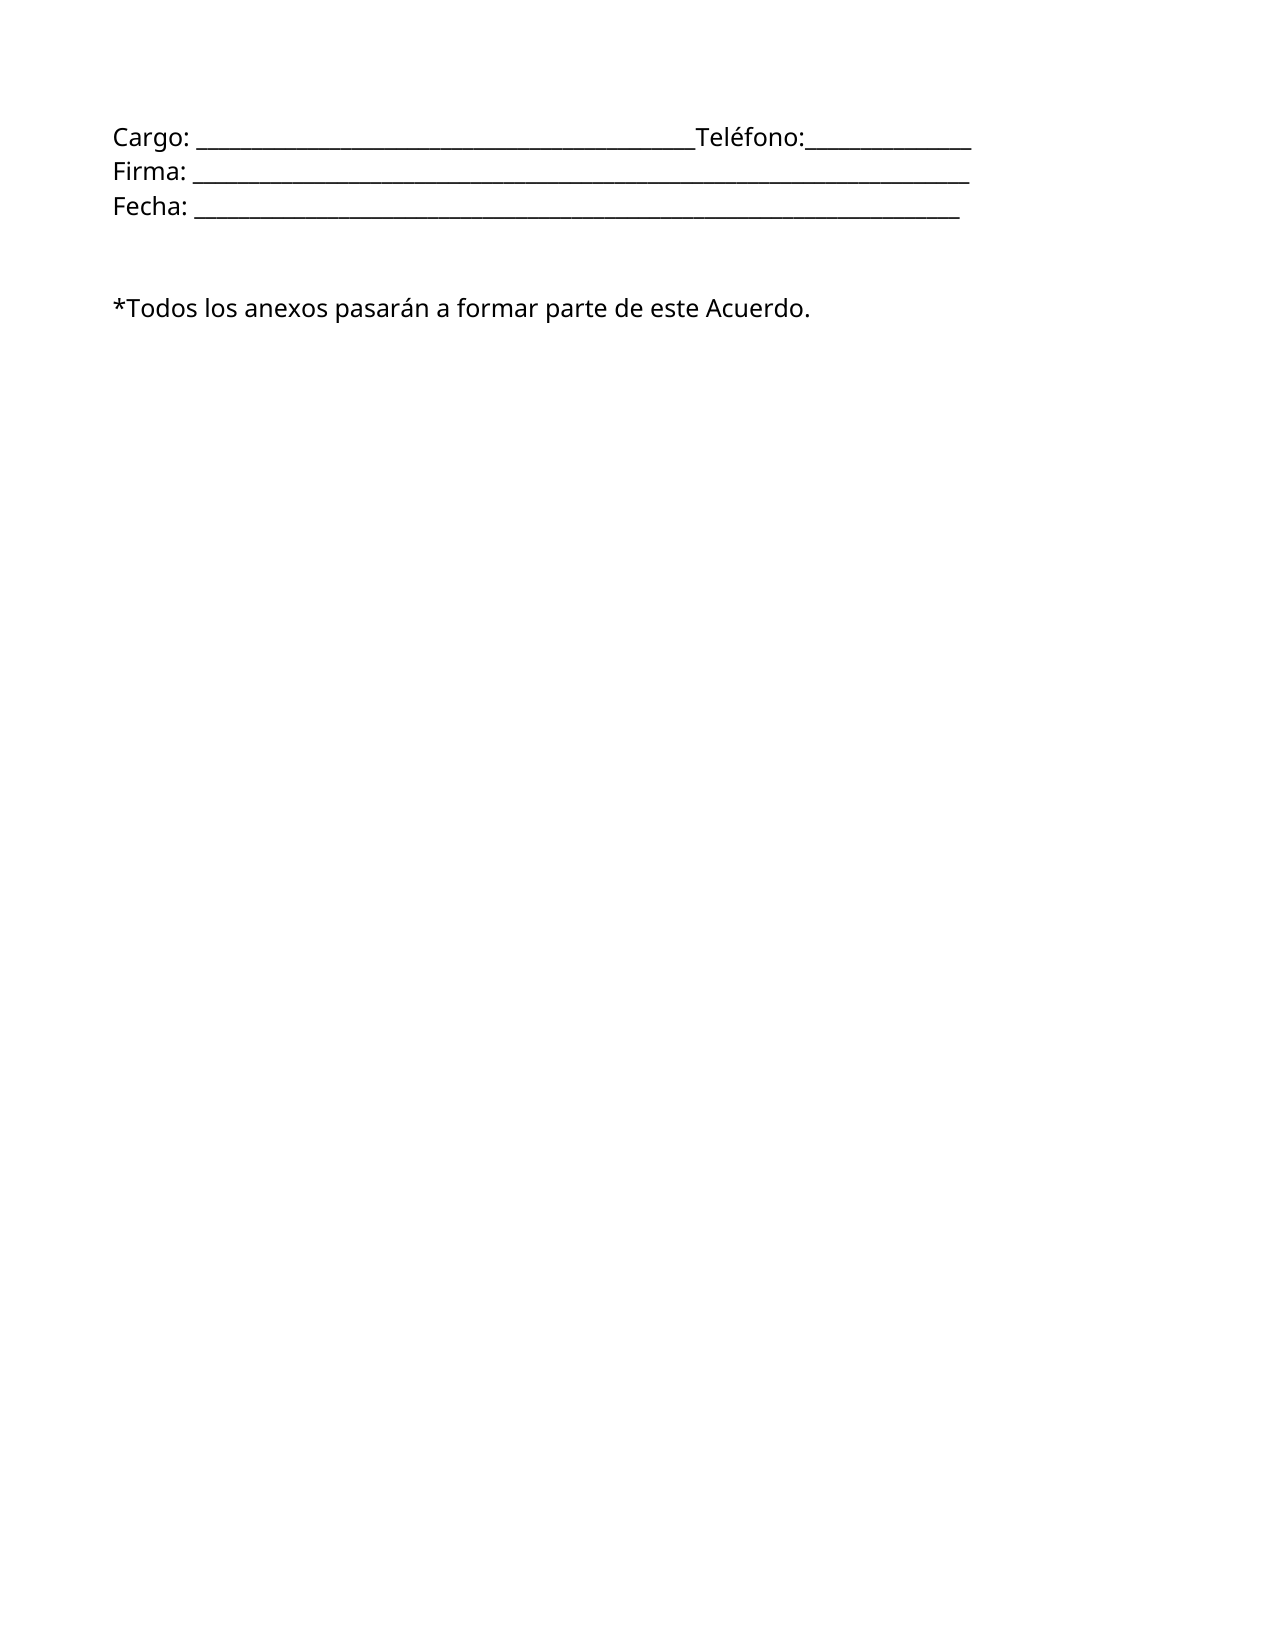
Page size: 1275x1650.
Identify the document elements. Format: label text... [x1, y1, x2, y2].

text Firma: ______________________________________________________________________ [112, 154, 1162, 188]
text Fecha: _____________________________________________________________________ [112, 188, 1162, 222]
text Cargo: _____________________________________________Teléfono:_______________ [112, 120, 1162, 154]
text *Todos los anexos pasarán a formar parte de este Acuerdo. [112, 290, 1162, 324]
